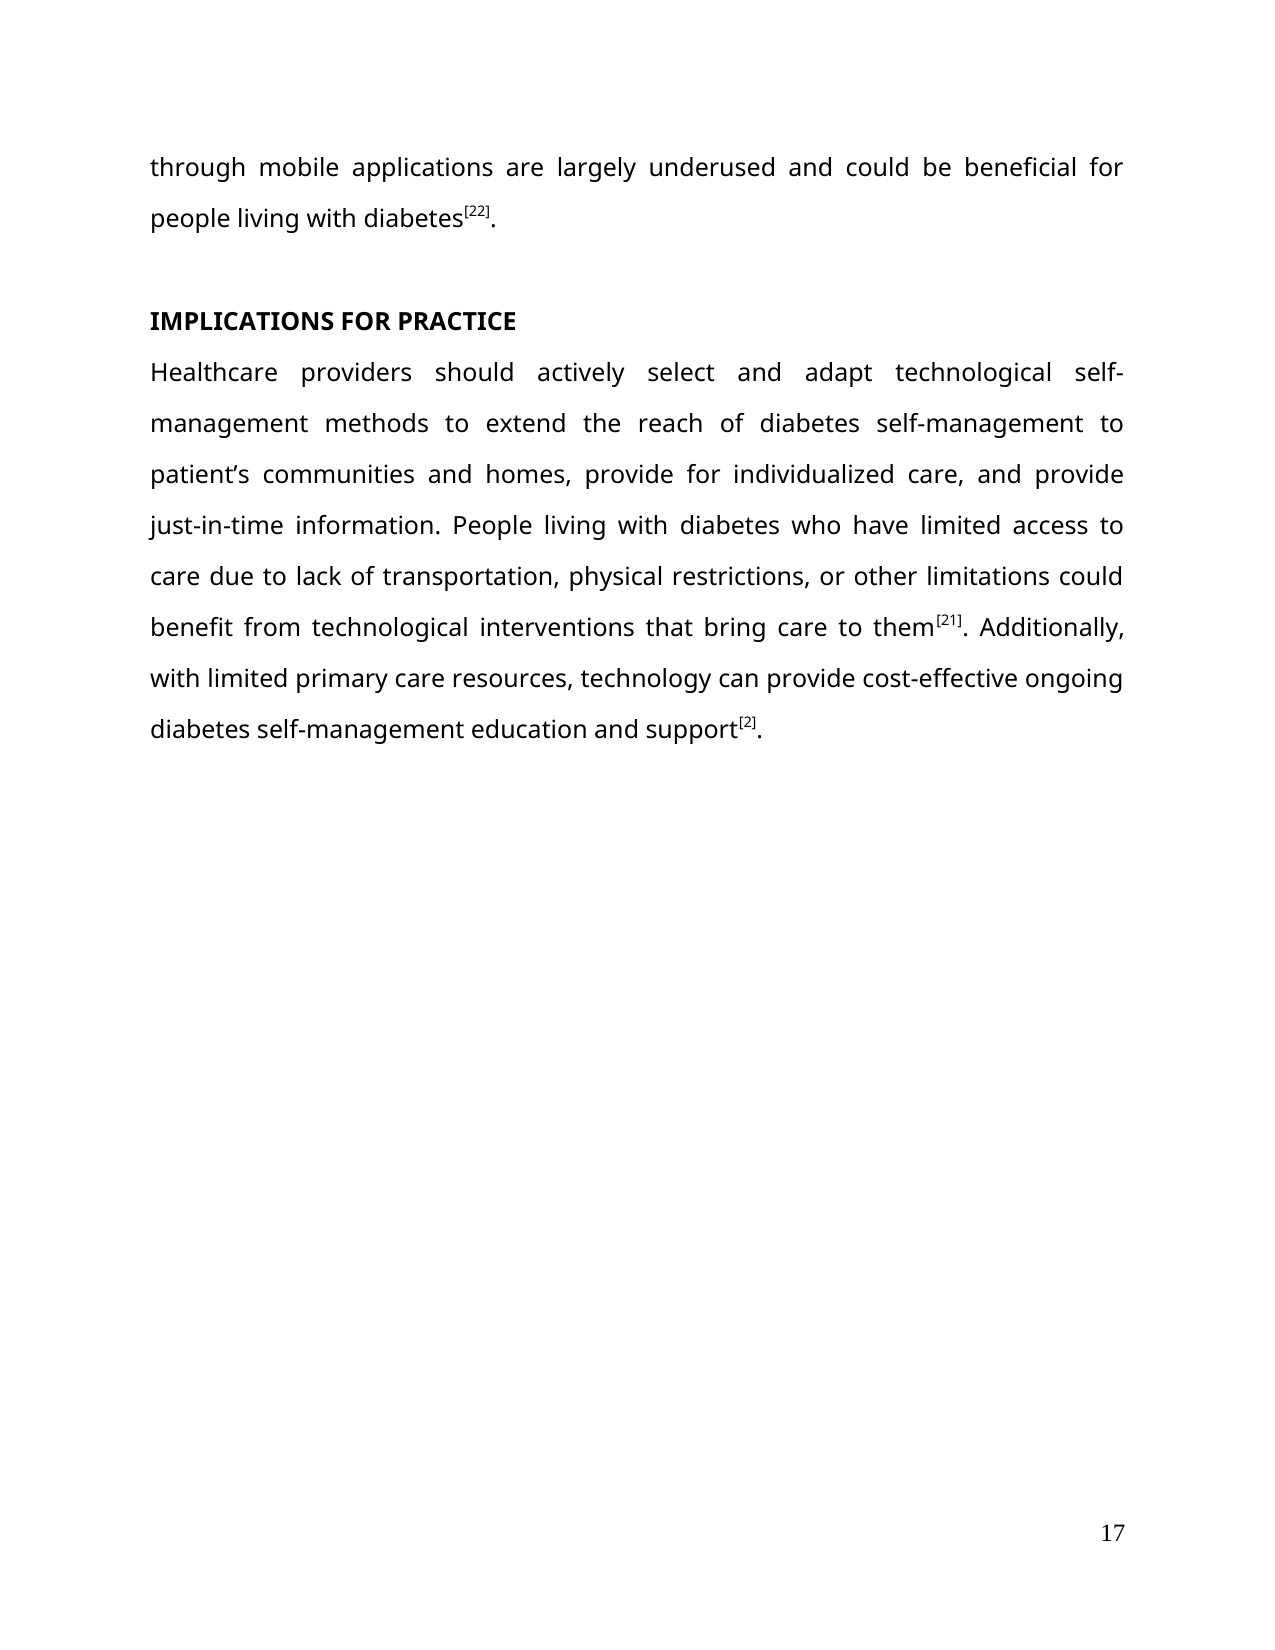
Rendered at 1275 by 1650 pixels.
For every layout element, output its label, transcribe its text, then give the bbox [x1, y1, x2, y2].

text IMPLICATIONS FOR PRACTICE [150, 303, 1125, 337]
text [150, 150, 1125, 235]
text Healthcare providers should actively select and adapt technological self-management methods to extend the reach of diabetes self-management to patient’s communities and homes, provide for individualized care, and provide just-in-time information. People living with diabetes who have limited access to care due to lack of transportation, physical restrictions, or other limitations could benefit from technological interventions that bring care to them[21]. Additionally, with limited primary care resources, technology can provide cost-effective ongoing diabetes self-management education and support[2]. [150, 354, 1125, 746]
